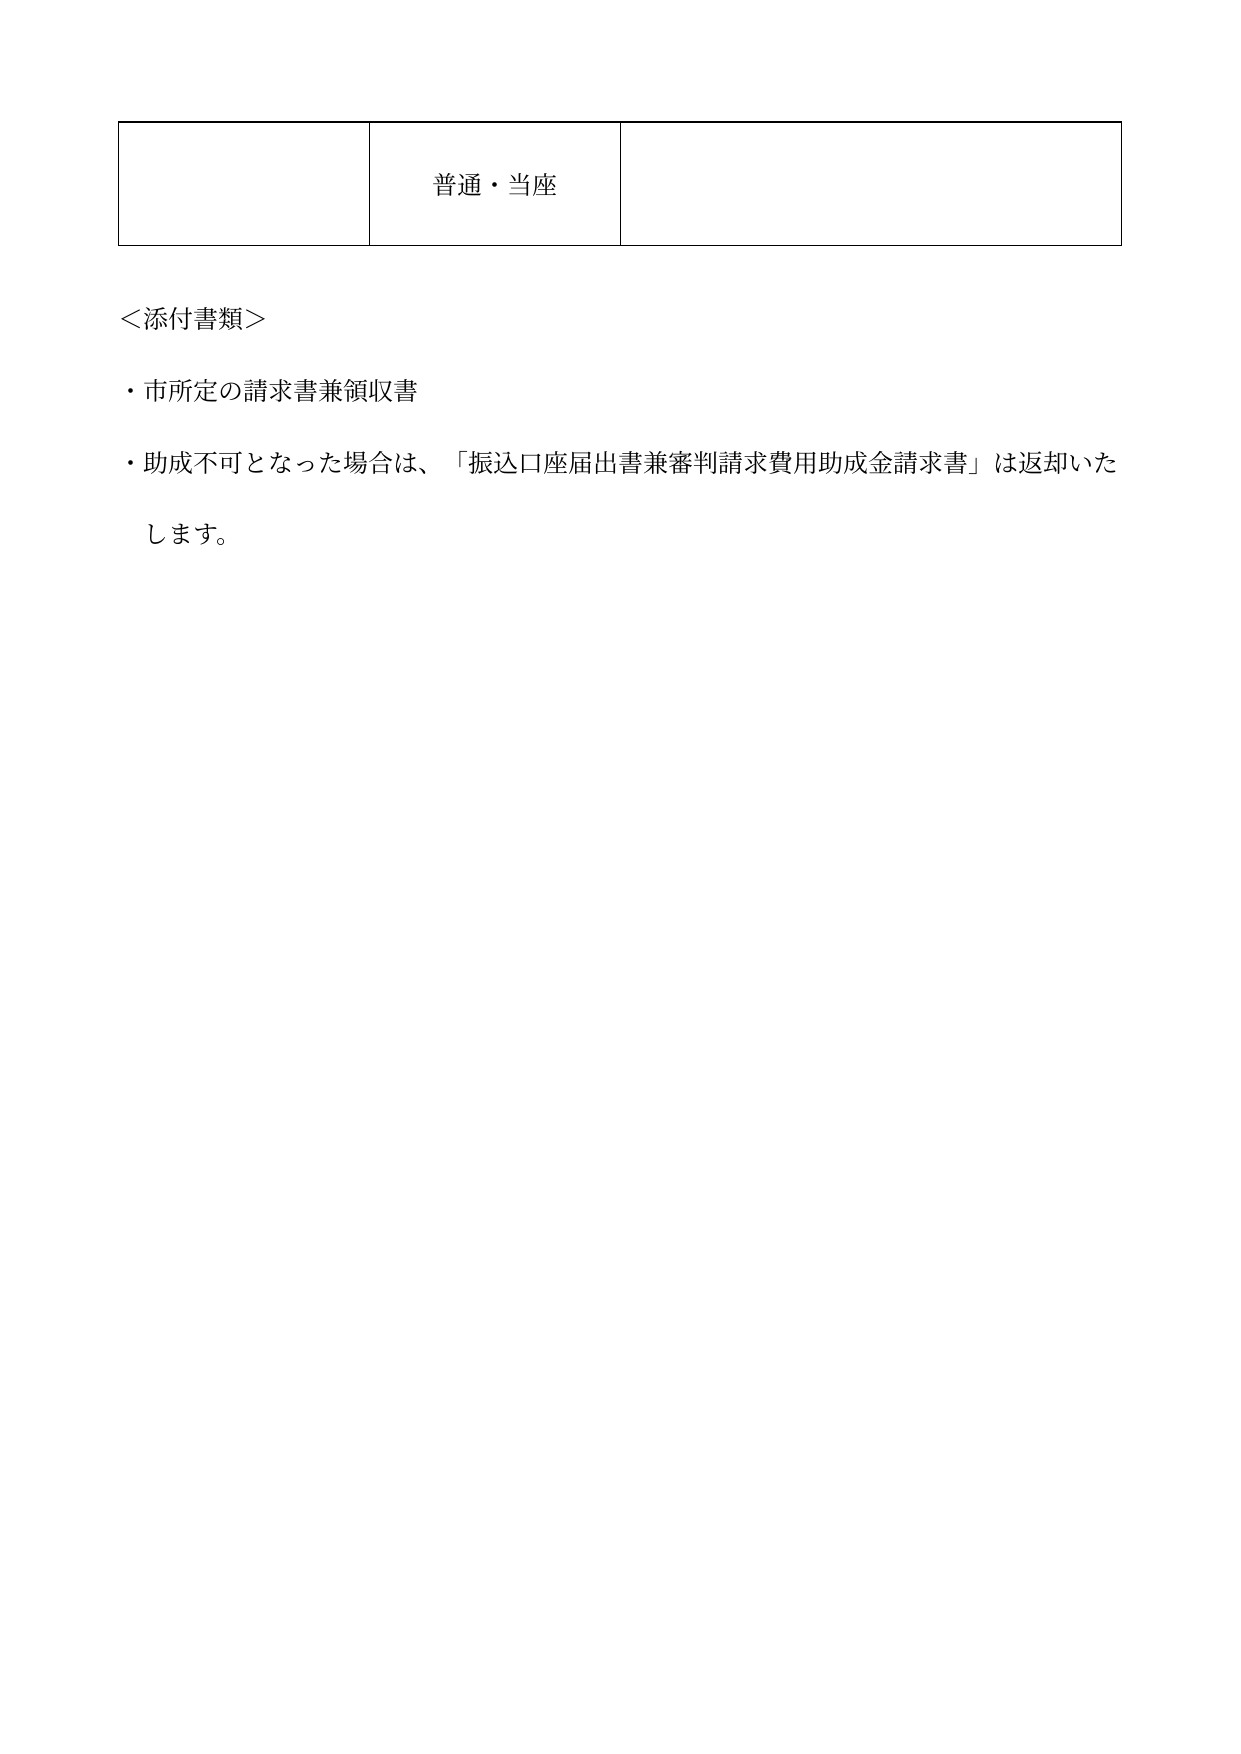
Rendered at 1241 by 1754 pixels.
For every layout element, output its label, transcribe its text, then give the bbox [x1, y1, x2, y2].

text します。 [118, 497, 1122, 569]
table_cell [621, 123, 1121, 245]
text ＜添付書類＞ [118, 282, 1122, 354]
table_cell 普通・当座 [370, 123, 620, 245]
text ・市所定の請求書兼領収書 [118, 354, 1122, 425]
text ・助成不可となった場合は、「振込口座届出書兼審判請求費用助成金請求書」は返却いた [118, 425, 1122, 497]
